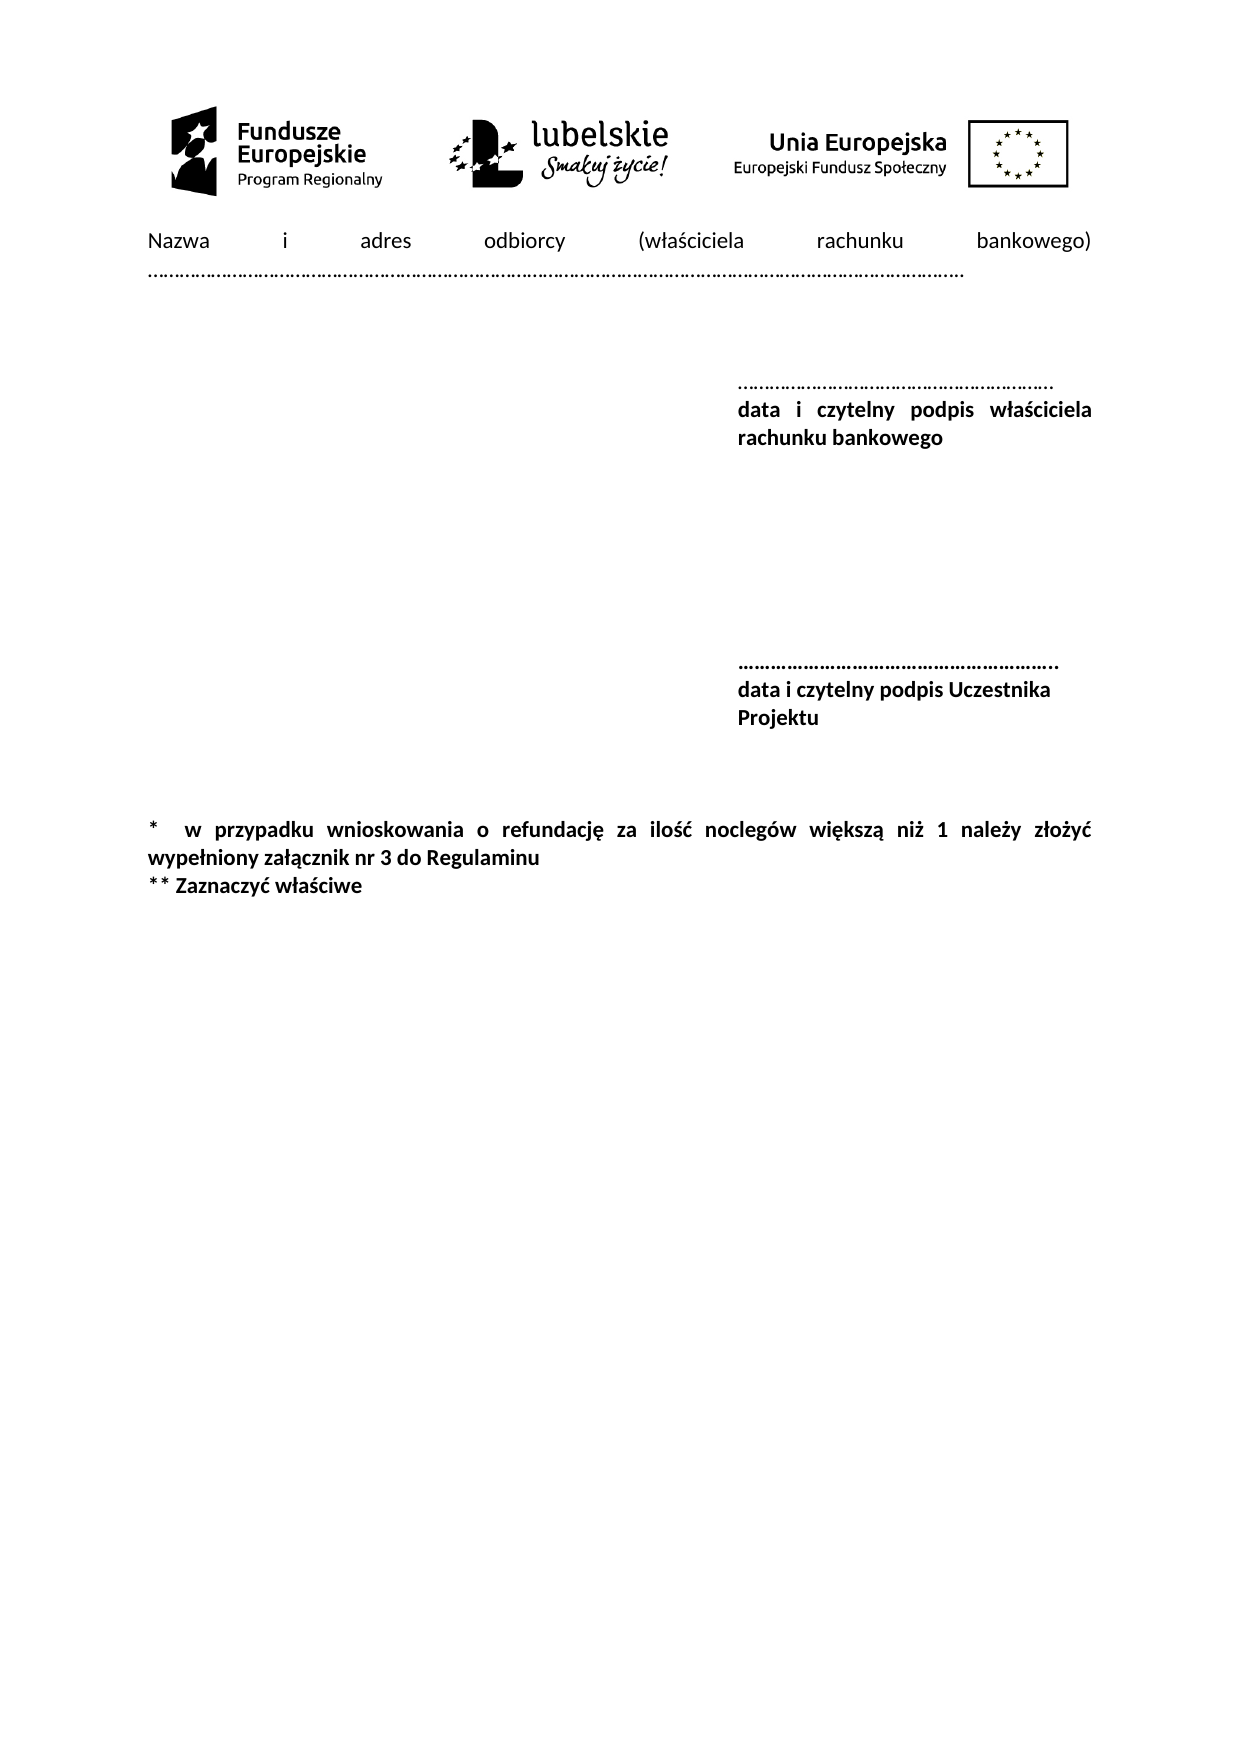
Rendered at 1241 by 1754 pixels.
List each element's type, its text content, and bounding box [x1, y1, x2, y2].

text ………………………………………………….. [738, 647, 1093, 675]
text …………………………………………………… [738, 367, 1093, 395]
picture [147, 73, 1092, 227]
text ** Zaznaczyć właściwe [148, 871, 1093, 899]
text data i czytelny podpis Uczestnika [664, 675, 1093, 703]
text Projektu [664, 703, 1093, 731]
text Nazwa i adres odbiorcy (właściciela rachunku bankowego)……………………………………………………………………………………………………………………………………….. [148, 227, 1093, 283]
text * w przypadku wnioskowania o refundację za ilość noclegów większą niż 1 należy złożyć wypełniony załącznik nr 3 do Regulaminu [148, 815, 1093, 871]
text data i czytelny podpis właściciela rachunku bankowego [738, 395, 1093, 451]
